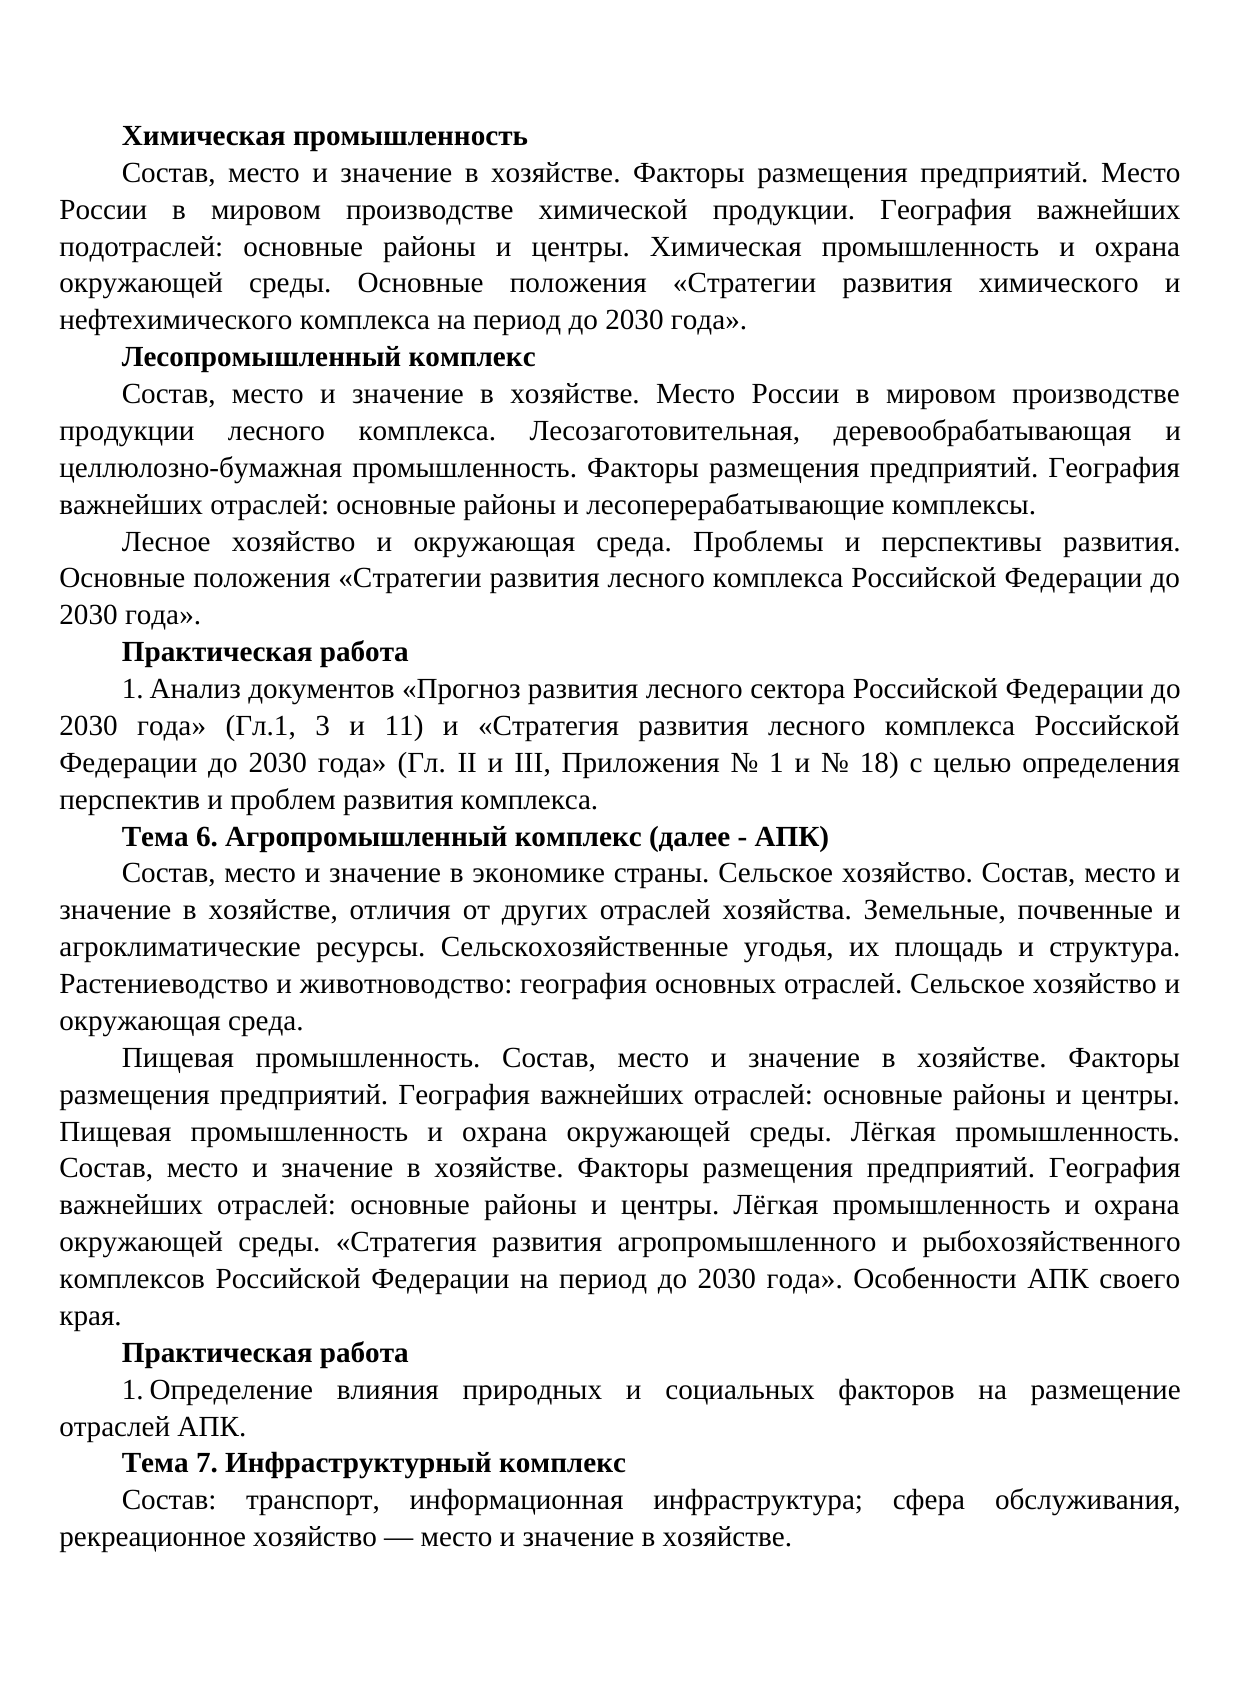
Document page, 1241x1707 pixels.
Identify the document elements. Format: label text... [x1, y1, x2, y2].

text 1. Анализ документов «Прогноз развития лесного сектора Российской Федерации до 2030 года» (Гл.1, 3 и 11) и «Стратегия развития лесного комплекса Российской Федерации до 2030 года» (Гл. II и III, Приложения № 1 и № 18) с целью определения перспектив и проблем развития комплекса. [59, 671, 1181, 815]
text Практическая работа [59, 1335, 1181, 1368]
text Практическая работа [59, 634, 1181, 668]
text Лесопромышленный комплекс [59, 339, 1181, 373]
text Тема 6. Агропромышленный комплекс (далее - АПК) [59, 819, 1181, 852]
text Тема 7. Инфраструктурный комплекс [59, 1446, 1181, 1479]
text Состав, место и значение в хозяйстве. Факторы размещения предприятий. Место России в мировом производстве химической продукции. География важнейших подотраслей: основные районы и центры. Химическая промышленность и охрана окружающей среды. Основные положения «Стратегии развития химического и нефтехимического комплекса на период до 2030 года». [59, 155, 1181, 336]
text Пищевая промышленность. Состав, место и значение в хозяйстве. Факторы размещения предприятий. География важнейших отраслей: основные районы и центры. Пищевая промышленность и охрана окружающей среды. Лёгкая промышленность. Состав, место и значение в хозяйстве. Факторы размещения предприятий. География важнейших отраслей: основные районы и центры. Лёгкая промышленность и охрана окружающей среды. «Стратегия развития агропромышленного и рыбохозяйственного комплексов Российской Федерации на период до 2030 года». Особенности АПК своего края. [59, 1040, 1181, 1332]
text Лесное хозяйство и окружающая среда. Проблемы и перспективы развития. Основные положения «Стратегии развития лесного комплекса Российской Федерации до 2030 года». [59, 524, 1181, 631]
text Состав, место и значение в экономике страны. Сельское хозяйство. Состав, место и значение в хозяйстве, отличия от других отраслей хозяйства. Земельные, почвенные и агроклиматические ресурсы. Сельскохозяйственные угодья, их площадь и структура. Растениеводство и животноводство: география основных отраслей. Сельское хозяйство и окружающая среда. [59, 856, 1181, 1037]
text Состав: транспорт, информационная инфраструктура; сфера обслуживания, рекреационное хозяйство — место и значение в хозяйстве. [59, 1482, 1181, 1553]
text 1. Определение влияния природных и социальных факторов на размещение отраслей АПК. [59, 1372, 1181, 1442]
text Состав, место и значение в хозяйстве. Место России в мировом производстве продукции лесного комплекса. Лесозаготовительная, деревообрабатывающая и целлюлозно-бумажная промышленность. Факторы размещения предприятий. География важнейших отраслей: основные районы и лесоперерабатывающие комплексы. [59, 376, 1181, 520]
text Химическая промышленность [59, 118, 1181, 152]
